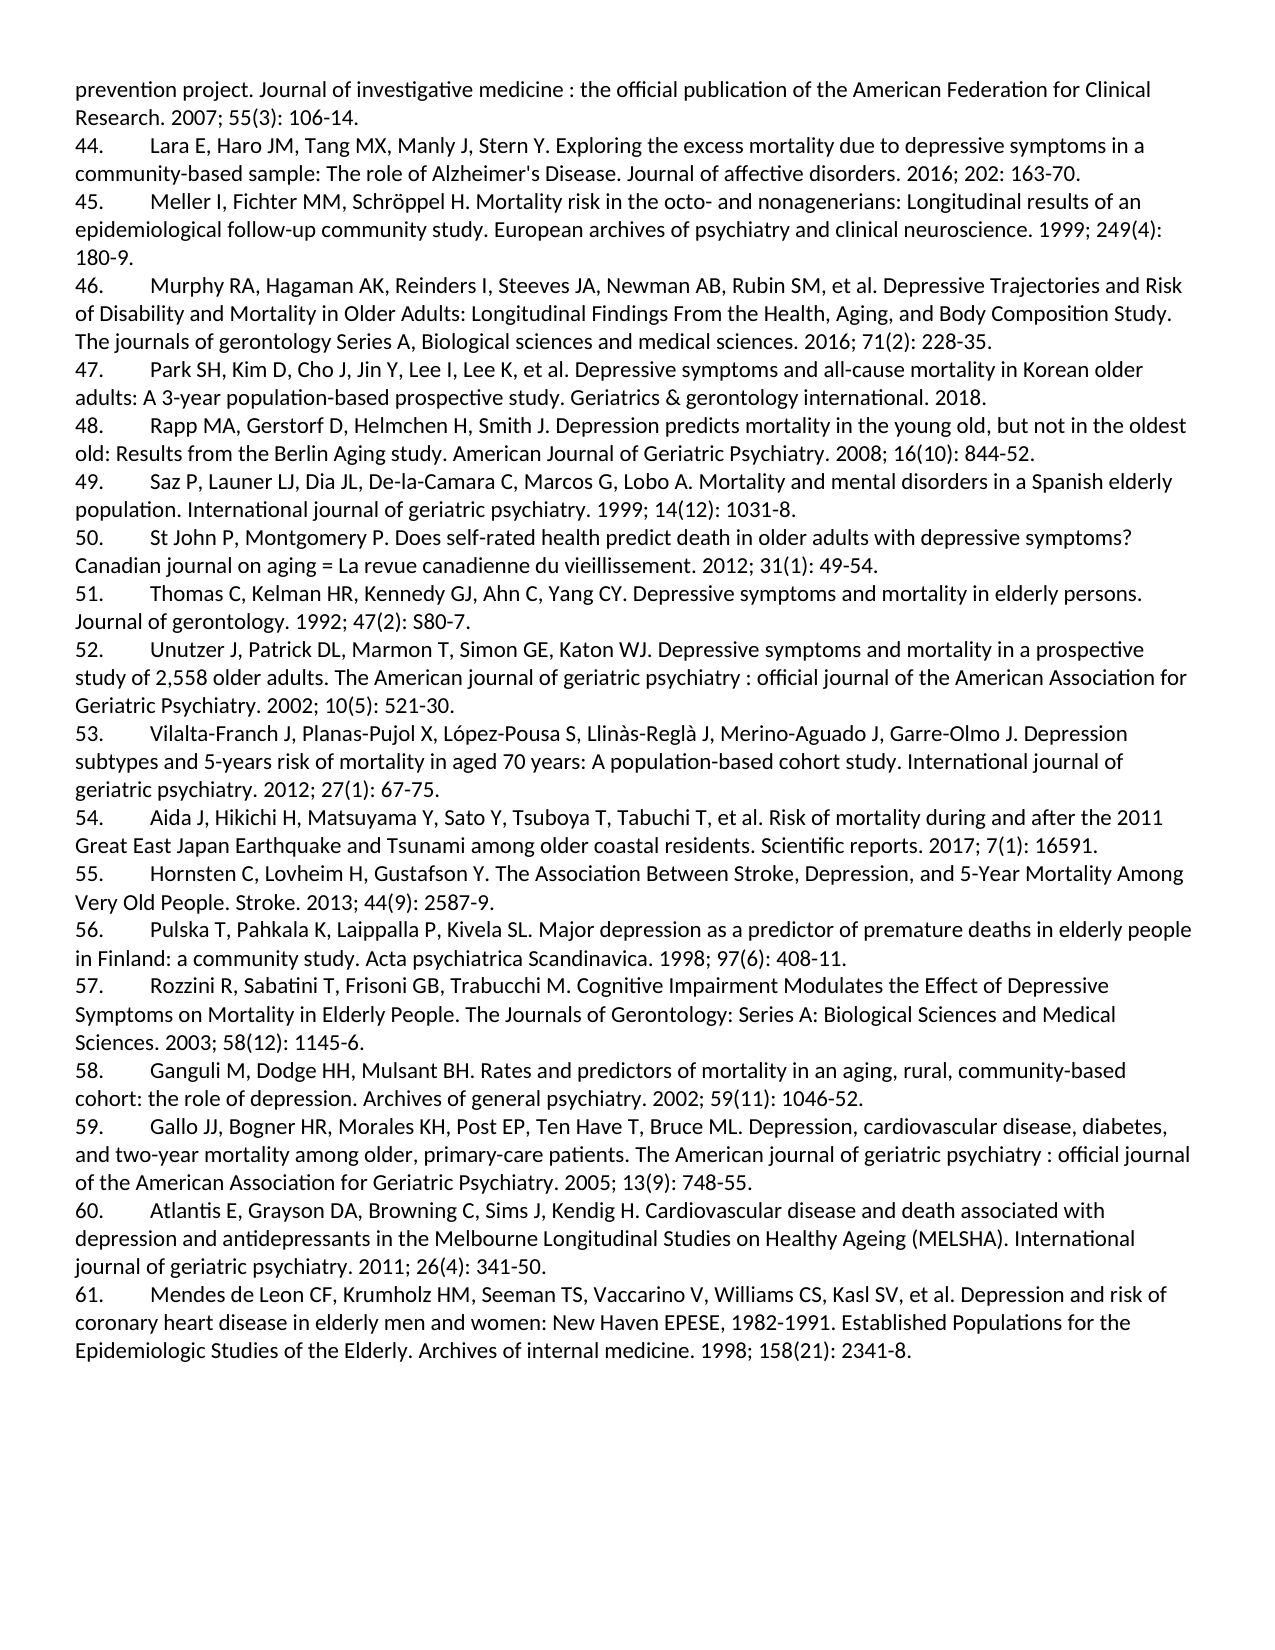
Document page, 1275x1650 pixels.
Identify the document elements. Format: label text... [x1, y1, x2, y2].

text 46. Murphy RA, Hagaman AK, Reinders I, Steeves JA, Newman AB, Rubin SM, et al. Depressive Trajectories and Risk of Disability and Mortality in Older Adults: Longitudinal Findings From the Health, Aging, and Body Composition Study. The journals of gerontology Series A, Biological sciences and medical sciences. 2016; 71(2): 228-35. [75, 271, 1200, 355]
text 50. St John P, Montgomery P. Does self-rated health predict death in older adults with depressive symptoms? Canadian journal on aging = La revue canadienne du vieillissement. 2012; 31(1): 49-54. [75, 523, 1200, 579]
text 52. Unutzer J, Patrick DL, Marmon T, Simon GE, Katon WJ. Depressive symptoms and mortality in a prospective study of 2,558 older adults. The American journal of geriatric psychiatry : official journal of the American Association for Geriatric Psychiatry. 2002; 10(5): 521-30. [75, 635, 1200, 719]
text 49. Saz P, Launer LJ, Dia JL, De-la-Camara C, Marcos G, Lobo A. Mortality and mental disorders in a Spanish elderly population. International journal of geriatric psychiatry. 1999; 14(12): 1031-8. [75, 467, 1200, 523]
text 53. Vilalta-Franch J, Planas-Pujol X, López-Pousa S, Llinàs-Reglà J, Merino-Aguado J, Garre-Olmo J. Depression subtypes and 5-years risk of mortality in aged 70 years: A population-based cohort study. International journal of geriatric psychiatry. 2012; 27(1): 67-75. [75, 719, 1200, 803]
text 45. Meller I, Fichter MM, Schröppel H. Mortality risk in the octo- and nonagenerians: Longitudinal results of an epidemiological follow-up community study. European archives of psychiatry and clinical neuroscience. 1999; 249(4): 180-9. [75, 187, 1200, 271]
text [75, 75, 1200, 131]
text 48. Rapp MA, Gerstorf D, Helmchen H, Smith J. Depression predicts mortality in the young old, but not in the oldest old: Results from the Berlin Aging study. American Journal of Geriatric Psychiatry. 2008; 16(10): 844-52. [75, 411, 1200, 467]
text 54. Aida J, Hikichi H, Matsuyama Y, Sato Y, Tsuboya T, Tabuchi T, et al. Risk of mortality during and after the 2011 Great East Japan Earthquake and Tsunami among older coastal residents. Scientific reports. 2017; 7(1): 16591. [75, 803, 1200, 859]
text 44. Lara E, Haro JM, Tang MX, Manly J, Stern Y. Exploring the excess mortality due to depressive symptoms in a community-based sample: The role of Alzheimer's Disease. Journal of affective disorders. 2016; 202: 163-70. [75, 131, 1200, 187]
text 57. Rozzini R, Sabatini T, Frisoni GB, Trabucchi M. Cognitive Impairment Modulates the Effect of Depressive Symptoms on Mortality in Elderly People. The Journals of Gerontology: Series A: Biological Sciences and Medical Sciences. 2003; 58(12): 1145-6. [75, 972, 1200, 1056]
text 55. Hornsten C, Lovheim H, Gustafson Y. The Association Between Stroke, Depression, and 5-Year Mortality Among Very Old People. Stroke. 2013; 44(9): 2587-9. [75, 859, 1200, 916]
text 47. Park SH, Kim D, Cho J, Jin Y, Lee I, Lee K, et al. Depressive symptoms and all-cause mortality in Korean older adults: A 3-year population-based prospective study. Geriatrics & gerontology international. 2018. [75, 355, 1200, 411]
text 60. Atlantis E, Grayson DA, Browning C, Sims J, Kendig H. Cardiovascular disease and death associated with depression and antidepressants in the Melbourne Longitudinal Studies on Healthy Ageing (MELSHA). International journal of geriatric psychiatry. 2011; 26(4): 341-50. [75, 1196, 1200, 1280]
text 51. Thomas C, Kelman HR, Kennedy GJ, Ahn C, Yang CY. Depressive symptoms and mortality in elderly persons. Journal of gerontology. 1992; 47(2): S80-7. [75, 579, 1200, 635]
text 56. Pulska T, Pahkala K, Laippalla P, Kivela SL. Major depression as a predictor of premature deaths in elderly people in Finland: a community study. Acta psychiatrica Scandinavica. 1998; 97(6): 408-11. [75, 916, 1200, 972]
text 58. Ganguli M, Dodge HH, Mulsant BH. Rates and predictors of mortality in an aging, rural, community-based cohort: the role of depression. Archives of general psychiatry. 2002; 59(11): 1046-52. [75, 1056, 1200, 1112]
text 59. Gallo JJ, Bogner HR, Morales KH, Post EP, Ten Have T, Bruce ML. Depression, cardiovascular disease, diabetes, and two-year mortality among older, primary-care patients. The American journal of geriatric psychiatry : official journal of the American Association for Geriatric Psychiatry. 2005; 13(9): 748-55. [75, 1112, 1200, 1196]
text 61. Mendes de Leon CF, Krumholz HM, Seeman TS, Vaccarino V, Williams CS, Kasl SV, et al. Depression and risk of coronary heart disease in elderly men and women: New Haven EPESE, 1982-1991. Established Populations for the Epidemiologic Studies of the Elderly. Archives of internal medicine. 1998; 158(21): 2341-8. [75, 1280, 1200, 1364]
